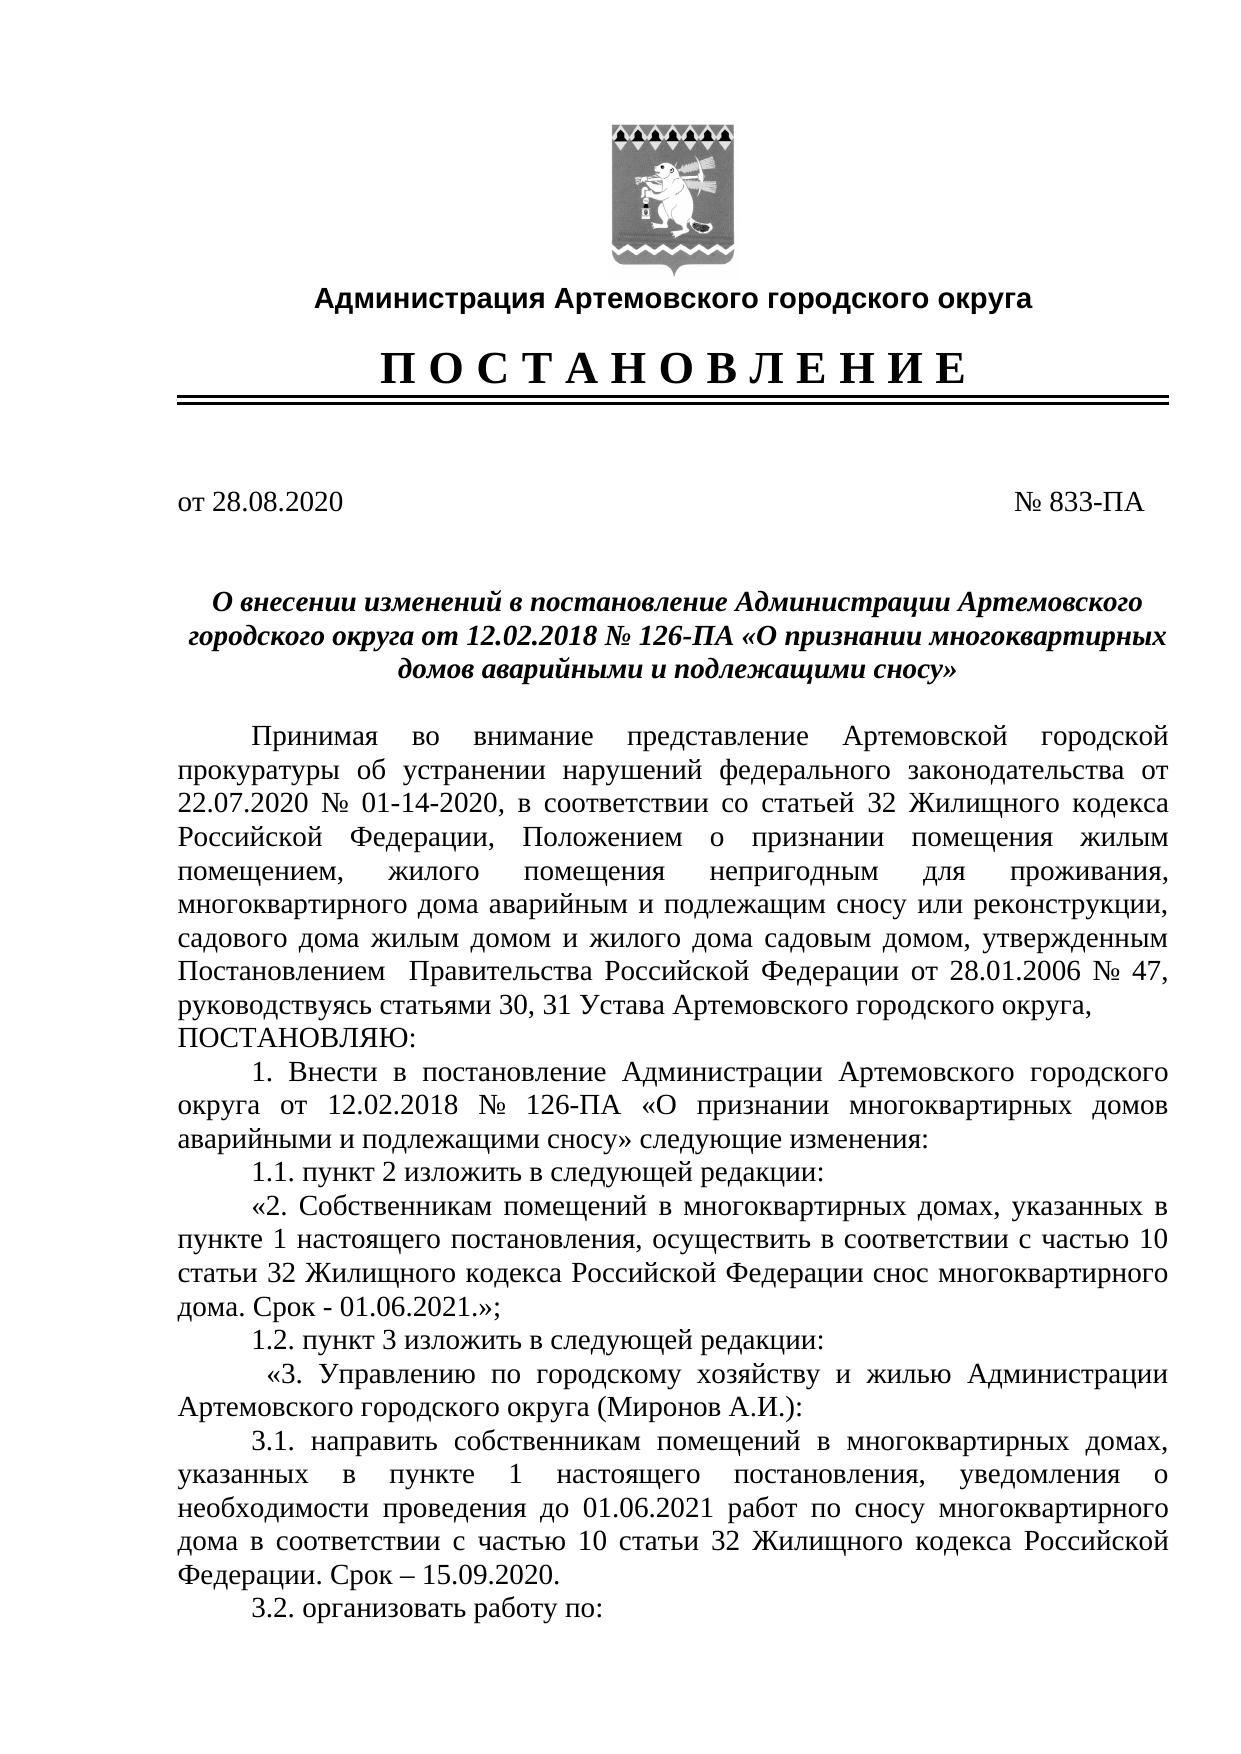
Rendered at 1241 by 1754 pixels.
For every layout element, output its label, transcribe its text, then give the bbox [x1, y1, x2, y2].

text О внесении изменений в постановление Администрации Артемовского городского округа от 12.02.2018 № 126-ПА «О признании многоквартирных домов аварийными и подлежащими сносу» [177, 584, 1181, 685]
text 1. Внести в постановление Администрации Артемовского городского округа от 12.02.2018 № 126-ПА «О признании многоквартирных домов аварийными и подлежащими сносу» следующие изменения: [177, 1054, 1169, 1154]
text от 28.08.2020 № 833-ПА [177, 484, 1169, 517]
text Администрация Артемовского городского округа [177, 281, 1169, 314]
picture [606, 118, 741, 281]
text 3.2. организовать работу по: [177, 1591, 1169, 1624]
text ПОСТАНОВЛЕНИЕ [177, 341, 1169, 395]
text Принимая во внимание представление Артемовской городской прокуратуры об устранении нарушений федерального законодательства от 22.07.2020 № 01-14-2020, в соответствии со статьей 32 Жилищного кодекса Российской Федерации, Положением о признании помещения жилым помещением, жилого помещения непригодным для проживания, многоквартирного дома аварийным и подлежащим сносу или реконструкции, садового дома жилым домом и жилого дома садовым домом, утвержденным Постановлением Правительства Российской Федерации от 28.01.2006 № 47, руководствуясь статьями 30, 31 Устава Артемовского городского округа, [177, 718, 1169, 1020]
text «3. Управлению по городскому хозяйству и жилью Администрации Артемовского городского округа (Миронов А.И.): [177, 1356, 1169, 1423]
text «2. Собственникам помещений в многоквартирных домах, указанных в пункте 1 настоящего постановления, осуществить в соответствии с частью 10 статьи 32 Жилищного кодекса Российской Федерации снос многоквартирного дома. Срок - 01.06.2021.»; [177, 1188, 1169, 1322]
text 1.1. пункт 2 изложить в следующей редакции: [177, 1154, 1169, 1188]
text ПОСТАНОВЛЯЮ: [177, 1020, 1169, 1054]
text 3.1. направить собственникам помещений в многоквартирных домах, указанных в пункте 1 настоящего постановления, уведомления о необходимости проведения до 01.06.2021 работ по сносу многоквартирного дома в соответствии с частью 10 статьи 32 Жилищного кодекса Российской Федерации. Срок – 15.09.2020. [177, 1423, 1169, 1591]
text 1.2. пункт 3 изложить в следующей редакции: [177, 1322, 1169, 1356]
